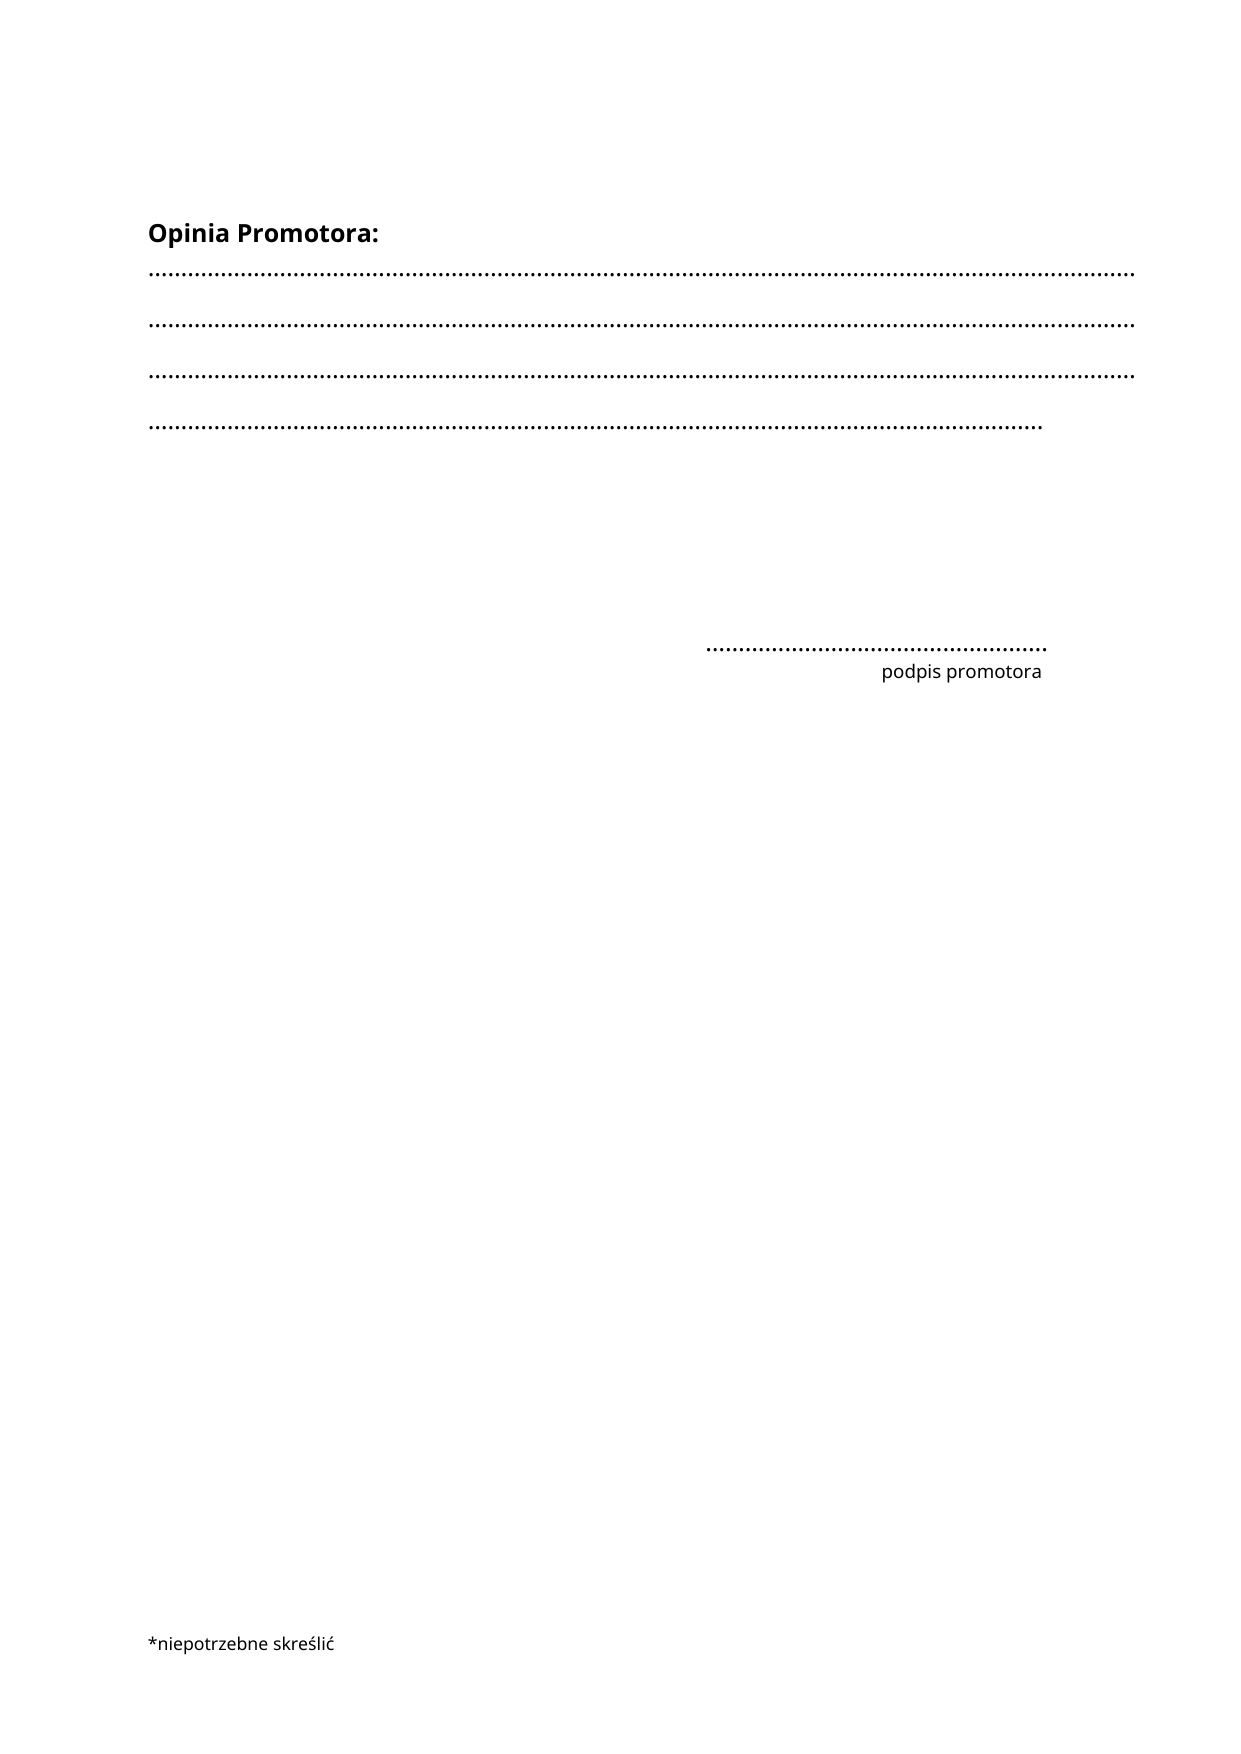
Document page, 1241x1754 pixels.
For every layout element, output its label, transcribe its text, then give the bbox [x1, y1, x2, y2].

text Opinia Promotora: [148, 216, 1137, 250]
text ……………………………………………. [148, 624, 1137, 658]
text podpis promotora [148, 658, 1137, 684]
text ………………………………………………………………………………………………………………………………………………………………………………………………………………………………………………………………………………………………………………………………………………………………………………………………………………………………………………………………………………………………………………………………………. [148, 250, 1137, 437]
